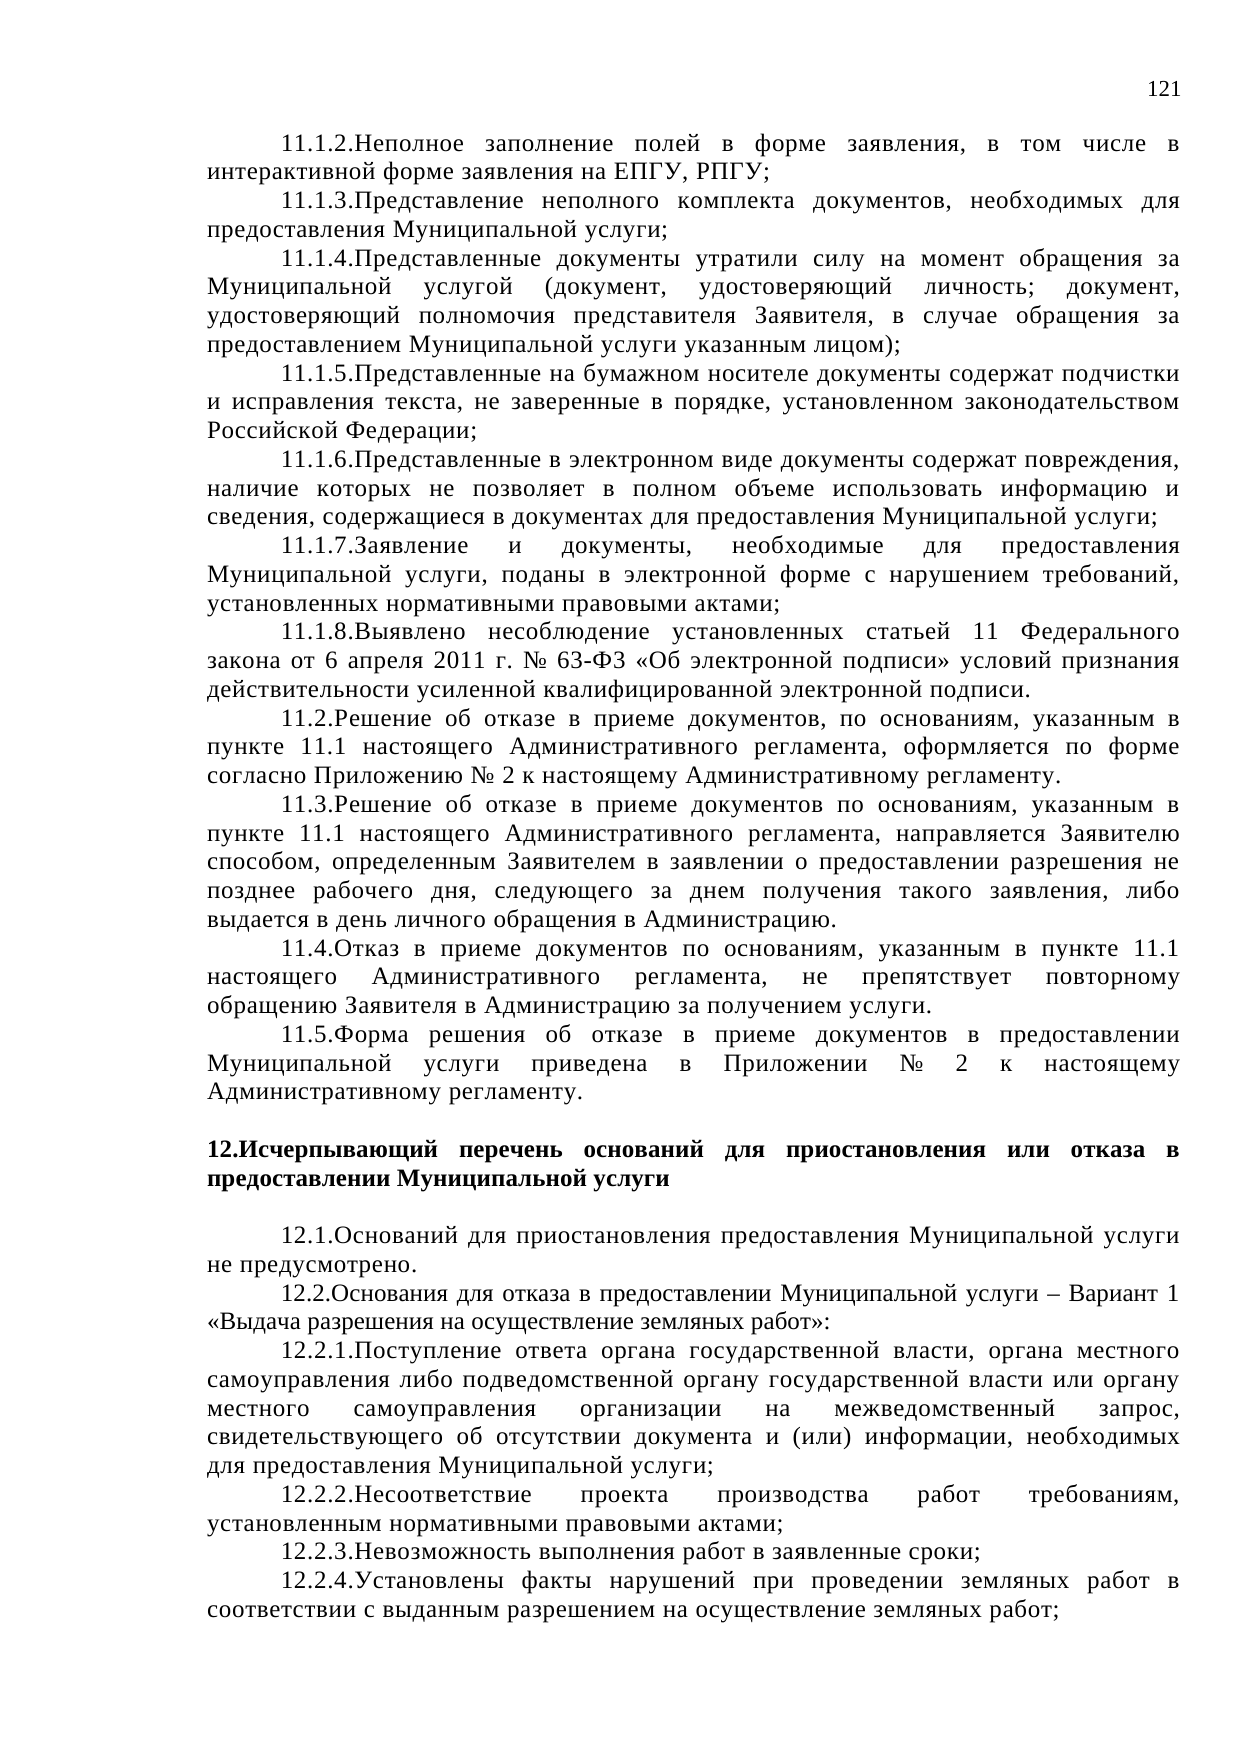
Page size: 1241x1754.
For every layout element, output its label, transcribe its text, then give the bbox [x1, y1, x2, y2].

text 11.1.5.Представленные на бумажном носителе документы содержат подчистки и исправления текста, не заверенные в порядке, установленном законодательством Российской Федерации; [207, 358, 1181, 444]
text 12.2.2.Несоответствие проекта производства работ требованиям, установленным нормативными правовыми актами; [207, 1479, 1181, 1536]
text 11.1.8.Выявлено несоблюдение установленных статьей 11 Федерального закона от 6 апреля 2011 г. № 63-Ф3 «Об электронной подписи» условий признания действительности усиленной квалифицированной электронной подписи. [207, 616, 1181, 703]
text 11.1.4.Представленные документы утратили силу на момент обращения за Муниципальной услугой (документ, удостоверяющий личность; документ, удостоверяющий полномочия представителя Заявителя, в случае обращения за предоставлением Муниципальной услуги указанным лицом); [207, 243, 1181, 358]
text 11.1.6.Представленные в электронном виде документы содержат повреждения, наличие которых не позволяет в полном объеме использовать информацию и сведения, содержащиеся в документах для предоставления Муниципальной услуги; [207, 444, 1181, 530]
text 11.1.7.Заявление и документы, необходимые для предоставления Муниципальной услуги, поданы в электронной форме с нарушением требований, установленных нормативными правовыми актами; [207, 530, 1181, 616]
text 11.1.3.Представление неполного комплекта документов, необходимых для предоставления Муниципальной услуги; [207, 185, 1181, 243]
text 11.2.Решение об отказе в приеме документов, по основаниям, указанным в пункте 11.1 настоящего Административного регламента, оформляется по форме согласно Приложению № 2 к настоящему Административному регламенту. [207, 703, 1181, 789]
text 12.2.1.Поступление ответа органа государственной власти, органа местного самоуправления либо подведомственной органу государственной власти или органу местного самоуправления организации на межведомственный запрос, свидетельствующего об отсутствии документа и (или) информации, необходимых для предоставления Муниципальной услуги; [207, 1335, 1181, 1479]
text 11.4.Отказ в приеме документов по основаниям, указанным в пункте 11.1 настоящего Административного регламента, не препятствует повторному обращению Заявителя в Администрацию за получением услуги. [207, 933, 1181, 1019]
text 11.3.Решение об отказе в приеме документов по основаниям, указанным в пункте 11.1 настоящего Административного регламента, направляется Заявителю способом, определенным Заявителем в заявлении о предоставлении разрешения не позднее рабочего дня, следующего за днем получения такого заявления, либо выдается в день личного обращения в Администрацию. [207, 789, 1181, 933]
text 12.1.Оснований для приостановления предоставления Муниципальной услуги не предусмотрено. [207, 1220, 1181, 1278]
text 12.2.Основания для отказа в предоставлении Муниципальной услуги – Вариант 1 «Выдача разрешения на осуществление земляных работ»: [207, 1278, 1181, 1335]
text 12.2.3.Невозможность выполнения работ в заявленные сроки; [207, 1536, 1181, 1565]
text 11.1.2.Неполное заполнение полей в форме заявления, в том числе в интерактивной форме заявления на ЕПГУ, РПГУ; [207, 128, 1181, 185]
text 12.Исчерпывающий перечень оснований для приостановления или отказа в предоставлении Муниципальной услуги [207, 1134, 1181, 1191]
text 12.2.4.Установлены факты нарушений при проведении земляных работ в соответствии с выданным разрешением на осуществление земляных работ; [207, 1565, 1181, 1623]
text 11.5.Форма решения об отказе в приеме документов в предоставлении Муниципальной услуги приведена в Приложении № 2 к настоящему Административному регламенту. [207, 1019, 1181, 1105]
